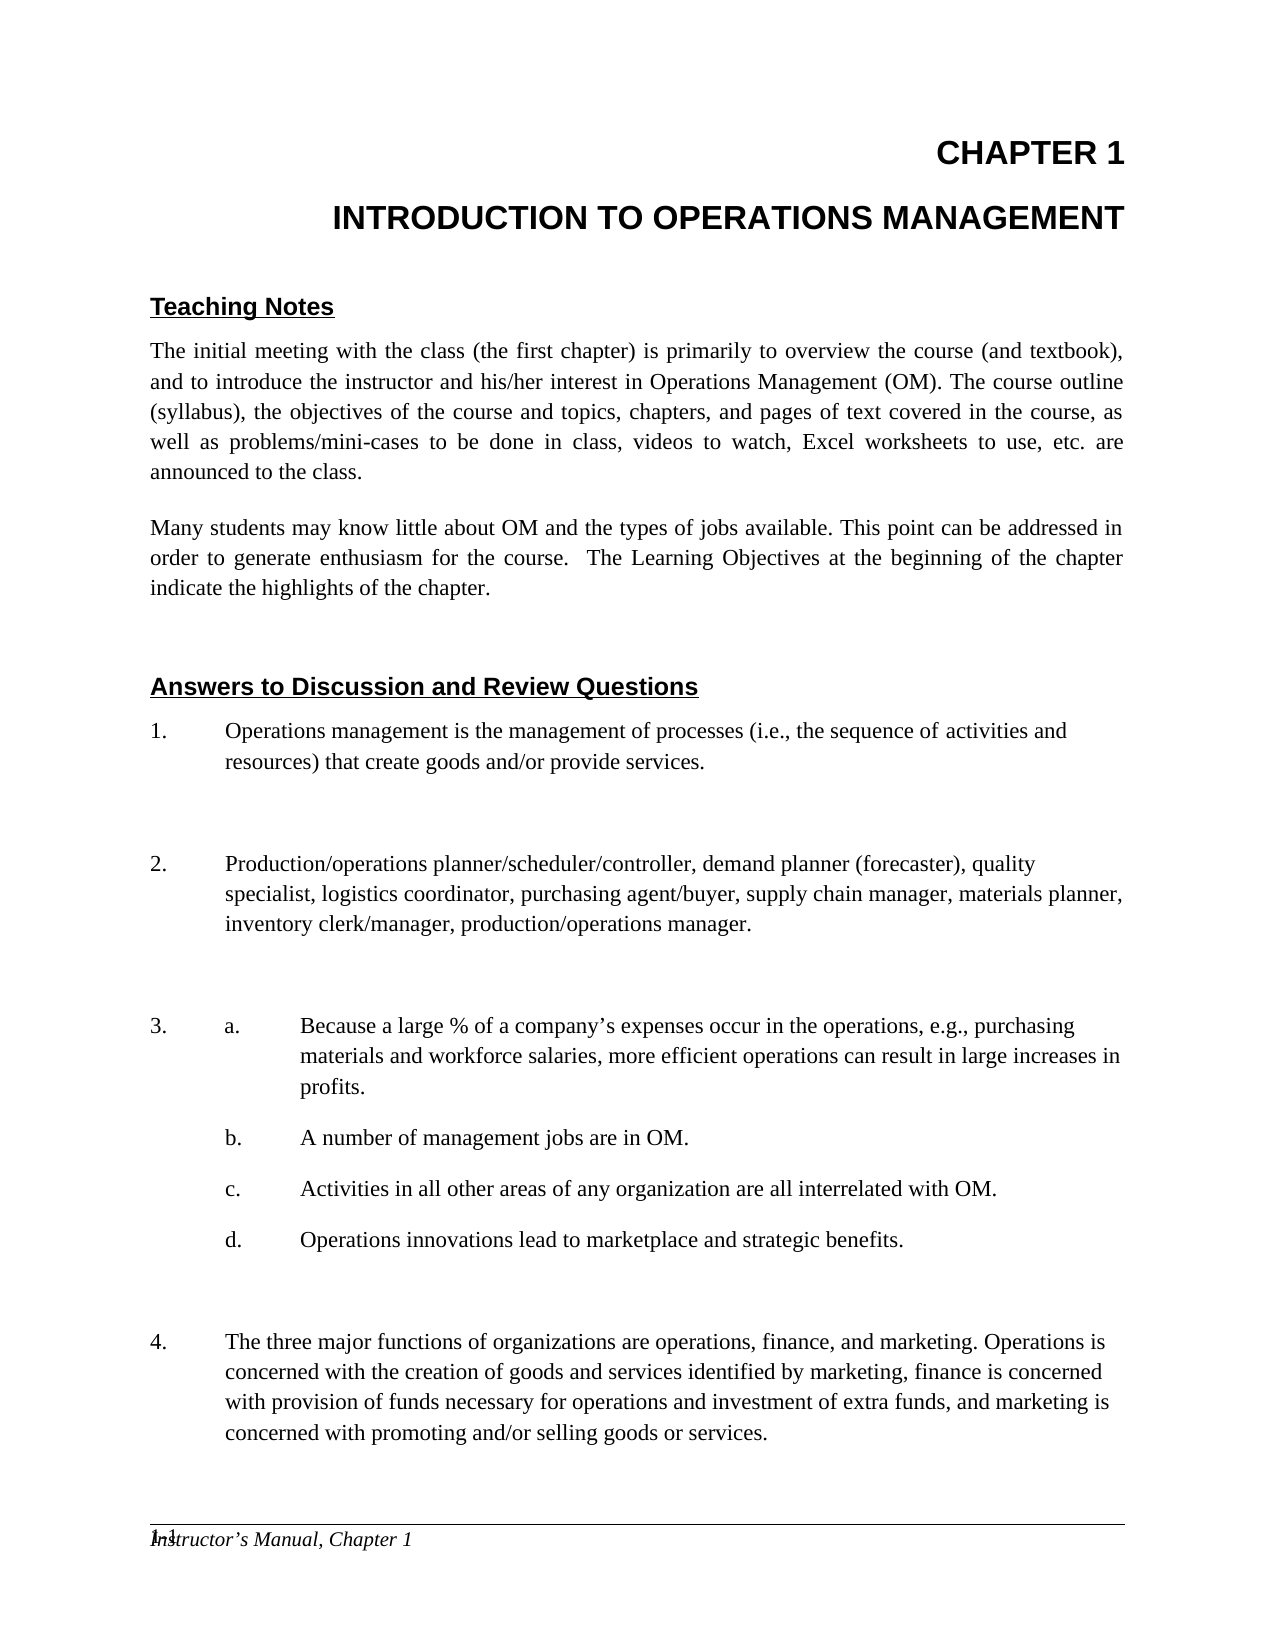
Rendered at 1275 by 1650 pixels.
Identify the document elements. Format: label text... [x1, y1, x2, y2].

text 3. a. Because a large % of a company’s expenses occur in the operations, e.g., purchasing materials and workforce salaries, more efficient operations can result in large increases in profits. [150, 1012, 1125, 1099]
text The initial meeting with the class (the first chapter) is primarily to overview the course (and textbook), and to introduce the instructor and his/her interest in Operations Management (OM). The course outline (syllabus), the objectives of the course and topics, chapters, and pages of text covered in the course, as well as problems/mini-cases to be done in class, videos to watch, Excel worksheets to use, etc. are announced to the class. [150, 338, 1125, 485]
subtitle Answers to Discussion and Review Questions [150, 672, 1125, 701]
text 4. The three major functions of organizations are operations, finance, and marketing. Operations is concerned with the creation of goods and services identified by marketing, finance is concerned with provision of funds necessary for operations and investment of extra funds, and marketing is concerned with promoting and/or selling goods or services. [150, 1328, 1125, 1445]
title INTRODUCTION TO Operations Management [150, 198, 1125, 236]
text Many students may know little about OM and the types of jobs available. This point can be addressed in order to generate enthusiasm for the course. The Learning Objectives at the beginning of the chapter indicate the highlights of the chapter. [150, 514, 1125, 600]
text c. Activities in all other areas of any organization are all interrelated with OM. [225, 1175, 1125, 1201]
subtitle Teaching Notes [150, 292, 1125, 321]
text 2. Production/operations planner/scheduler/controller, demand planner (forecaster), quality specialist, logistics coordinator, purchasing agent/buyer, supply chain manager, materials planner, inventory clerk/manager, production/operations manager. [150, 850, 1125, 937]
text CHAPTER 1 [150, 133, 1125, 171]
text 1. Operations management is the management of processes (i.e., the sequence of activities and resources) that create goods and/or provide services. [150, 717, 1125, 774]
text d. Operations innovations lead to marketplace and strategic benefits. [225, 1226, 1125, 1252]
text b. A number of management jobs are in OM. [225, 1124, 1125, 1150]
